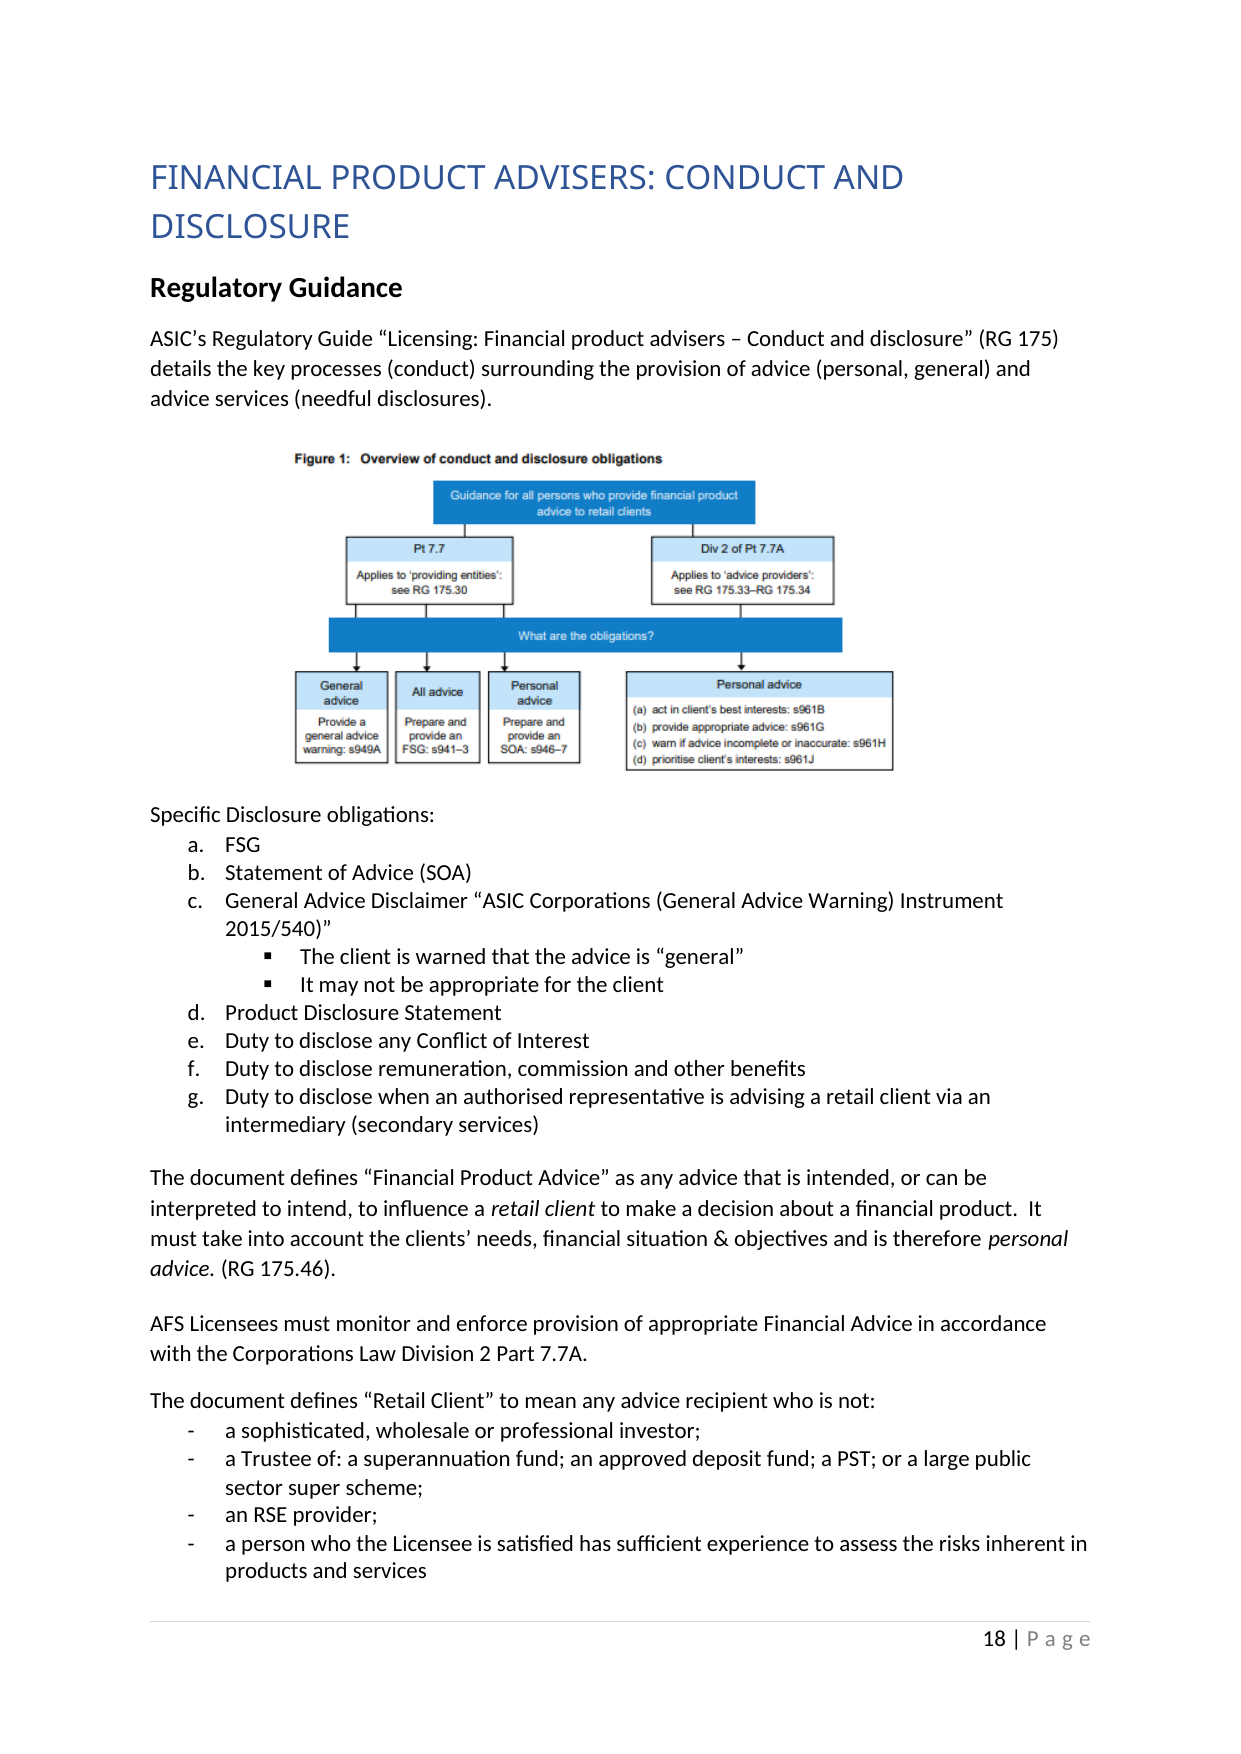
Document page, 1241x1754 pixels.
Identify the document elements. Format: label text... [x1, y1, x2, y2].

text ASIC’s Regulatory Guide “Licensing: Financial product advisers – Conduct and disclosure” (RG 175) details the key processes (conduct) surrounding the provision of advice (personal, general) and advice services (needful disclosures). [150, 324, 1090, 412]
list a person who the Licensee is satisfied has sufficient experience to assess the risks inherent in products and services [187, 1529, 1090, 1585]
text Regulatory Guidance [150, 269, 1090, 304]
subtitle FINANCIAL PRODUCT ADVISERS: CONDUCT AND DISCLOSURE [150, 154, 1090, 248]
text The document defines “Retail Client” to mean any advice recipient who is not: [150, 1386, 1090, 1414]
text The document defines “Financial Product Advice” as any advice that is intended, or can be interpreted to intend, to influence a retail client to make a decision about a financial product. It must take into account the clients’ needs, financial situation & objectives and is therefore personal advice. (RG 175.46). [150, 1163, 1090, 1282]
list It may not be appropriate for the client [262, 970, 1090, 998]
text AFS Licensees must monitor and enforce provision of appropriate Financial Advice in accordance with the Corporations Law Division 2 Part 7.7A. [150, 1309, 1090, 1367]
list Duty to disclose any Conflict of Interest [187, 1026, 1090, 1054]
picture [273, 431, 900, 782]
list a Trustee of: a superannuation fund; an approved deposit fund; a PST; or a large public sector super scheme; [187, 1444, 1090, 1501]
list a sophisticated, wholesale or professional investor; [187, 1417, 1090, 1444]
list General Advice Disclaimer “ASIC Corporations (General Advice Warning) Instrument 2015/540)” [187, 886, 1090, 942]
list FSG [187, 830, 1090, 858]
list Duty to disclose when an authorised representative is advising a retail client via an intermediary (secondary services) [187, 1082, 1090, 1138]
text Specific Disclosure obligations: [150, 800, 1090, 828]
list The client is warned that the advice is “general” [262, 942, 1090, 970]
list Product Disclosure Statement [187, 998, 1090, 1026]
list Statement of Advice (SOA) [187, 858, 1090, 886]
list an RSE provider; [187, 1501, 1090, 1529]
list Duty to disclose remuneration, commission and other benefits [187, 1054, 1090, 1082]
